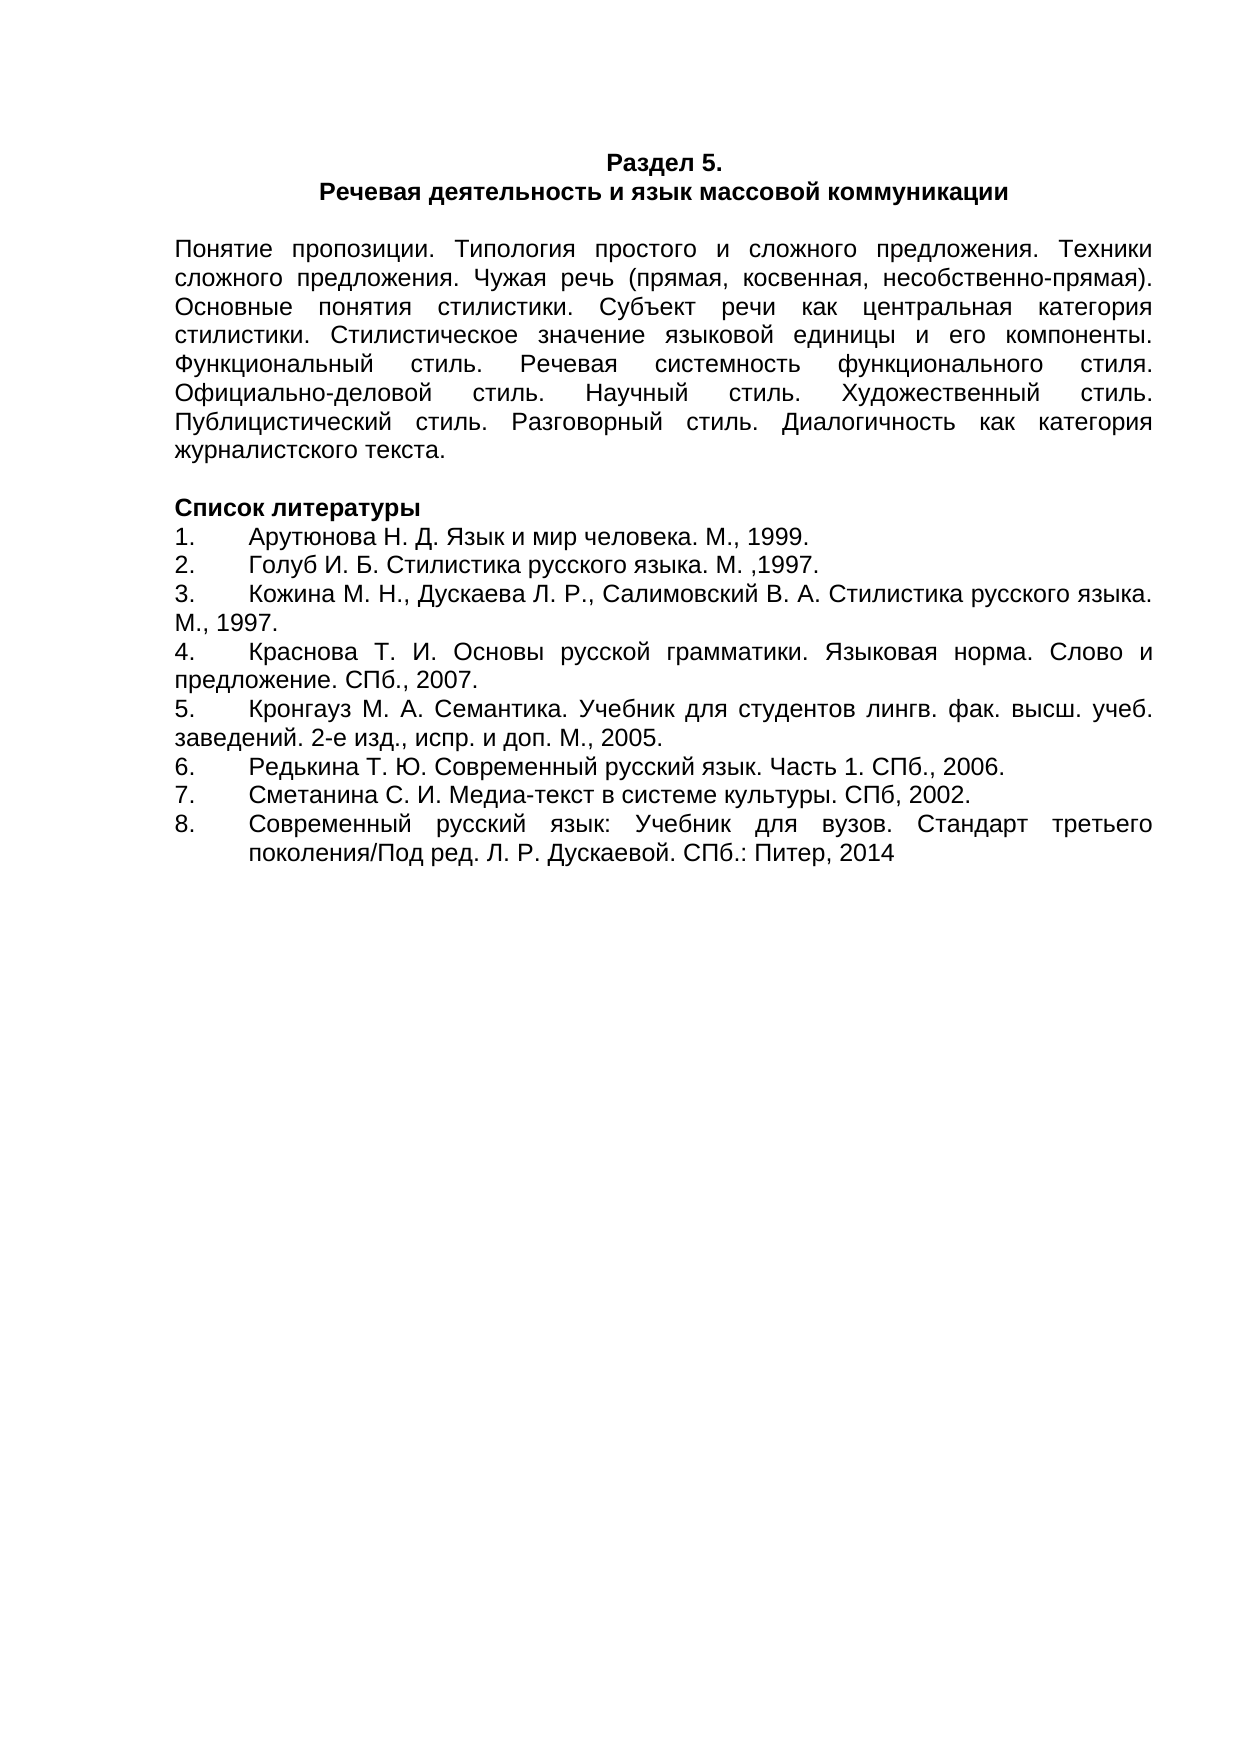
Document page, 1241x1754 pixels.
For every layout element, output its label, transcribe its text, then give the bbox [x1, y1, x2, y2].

text Понятие пропозиции. Типология простого и сложного предложения. Техники сложного предложения. Чужая речь (прямая, косвенная, несобственно-прямая). Основные понятия стилистики. Субъект речи как центральная категория стилистики. Стилистическое значение языковой единицы и его компоненты. Функциональный стиль. Речевая системность функционального стиля. Официально-деловой стиль. Научный стиль. Художественный стиль. Публицистический стиль. Разговорный стиль. Диалогичность как категория журналистского текста. [174, 234, 1154, 464]
list Кронгауз М. А. Семантика. Учебник для студентов лингв. фак. высш. учеб. заведений. 2-е изд., испр. и доп. М., 2005. [174, 694, 1154, 752]
text Список литературы [174, 493, 1154, 522]
list Кожина М. Н., Дускаева Л. Р., Салимовский В. А. Стилистика русского языка. М., 1997. [174, 579, 1154, 637]
list Арутюнова Н. Д. Язык и мир человека. М., 1999. [174, 522, 1154, 550]
list Редькина Т. Ю. Современный русский язык. Часть 1. СПб., 2006. [174, 752, 1154, 780]
list Краснова Т. И. Основы русской грамматики. Языковая норма. Слово и предложение. СПб., 2007. [174, 637, 1154, 694]
list Современный русский язык: Учебник для вузов. Стандарт третьего поколения/Под ред. Л. Р. Дускаевой. СПб.: Питер, 2014 [174, 809, 1154, 867]
text Раздел 5. [174, 148, 1154, 177]
text Речевая деятельность и язык массовой коммуникации [174, 177, 1154, 205]
list Голуб И. Б. Стилистика русского языка. М. ,1997. [174, 550, 1154, 579]
list Сметанина С. И. Медиа-текст в системе культуры. СПб, 2002. [174, 780, 1154, 809]
